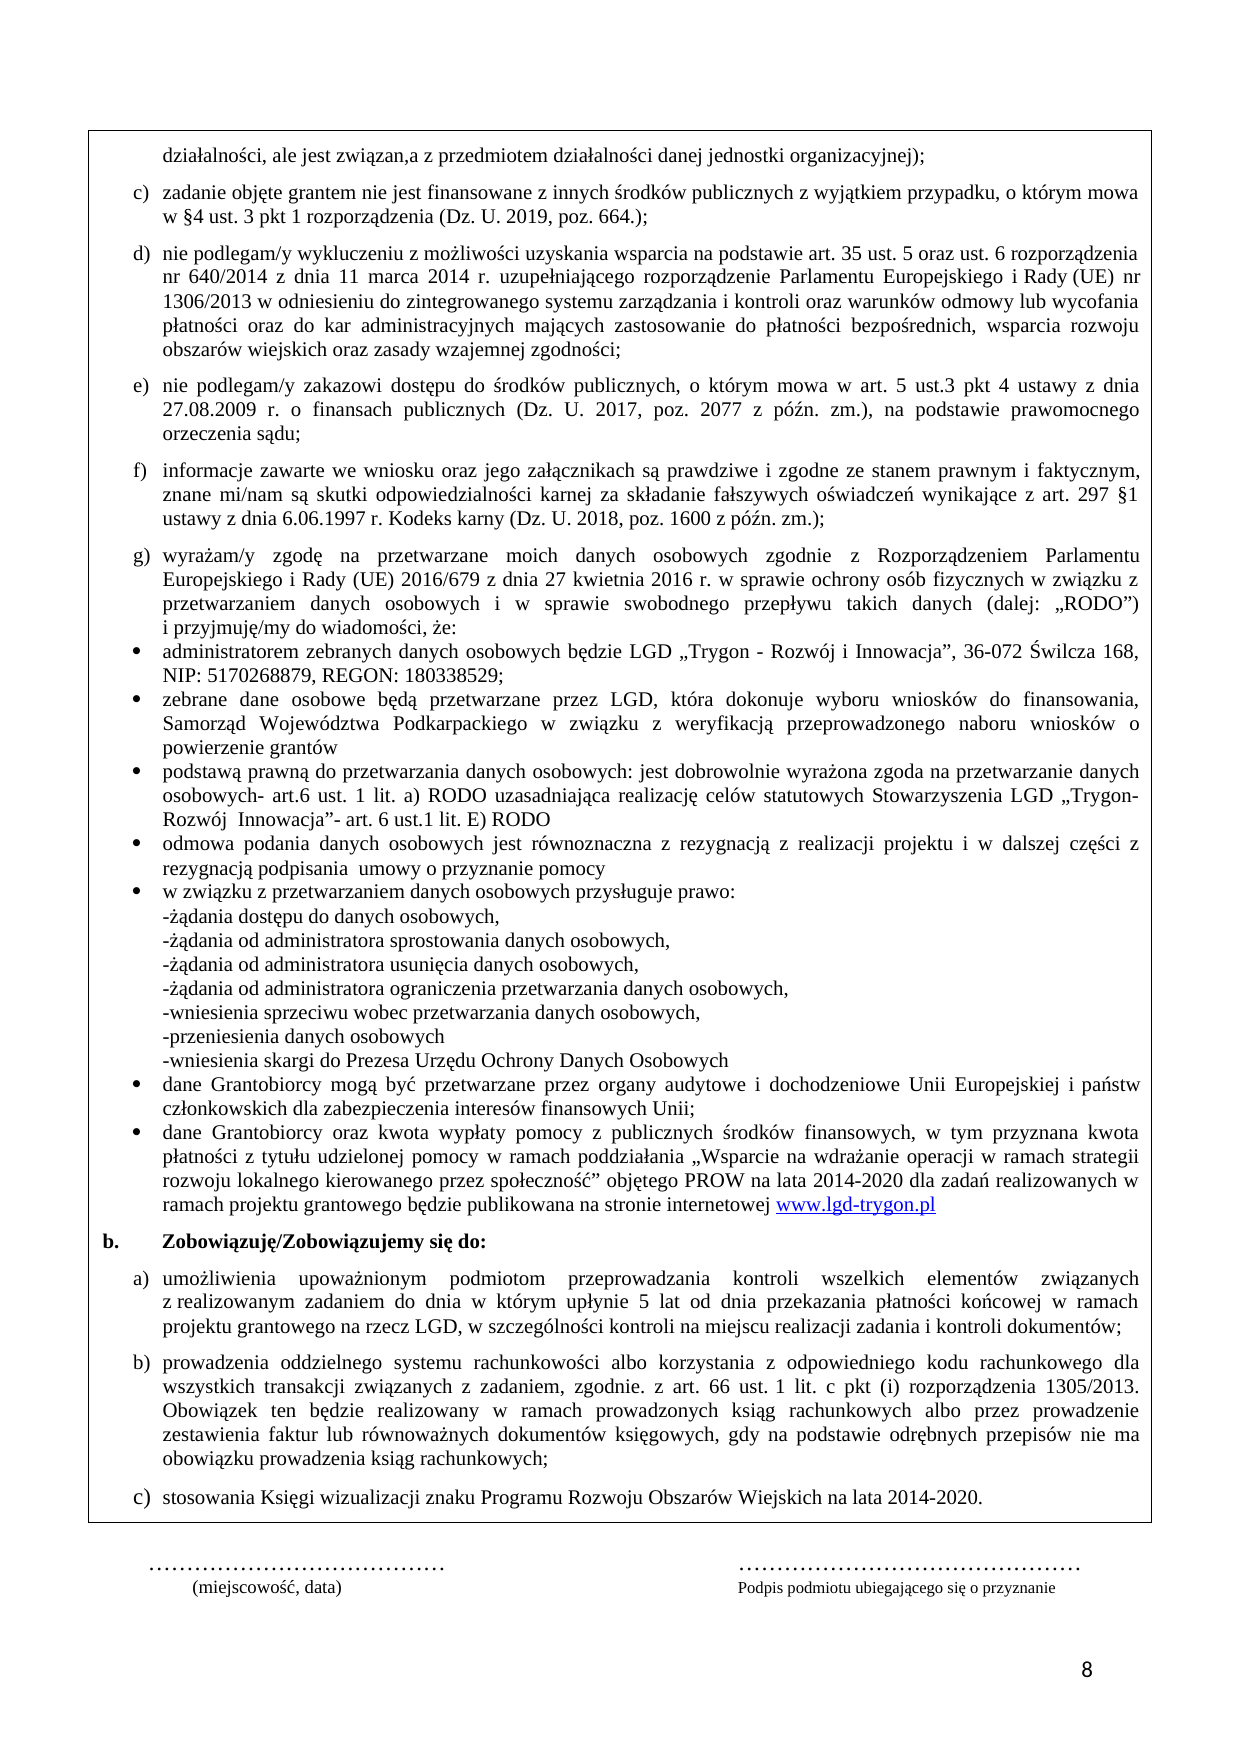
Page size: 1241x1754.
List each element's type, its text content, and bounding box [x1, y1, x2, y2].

text (miejscowość, data) Podpis podmiotu ubiegającego się o przyznanie [192, 1576, 1152, 1597]
text ………………………………… ……………………………………… [148, 1549, 1093, 1576]
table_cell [89, 131, 1151, 1522]
